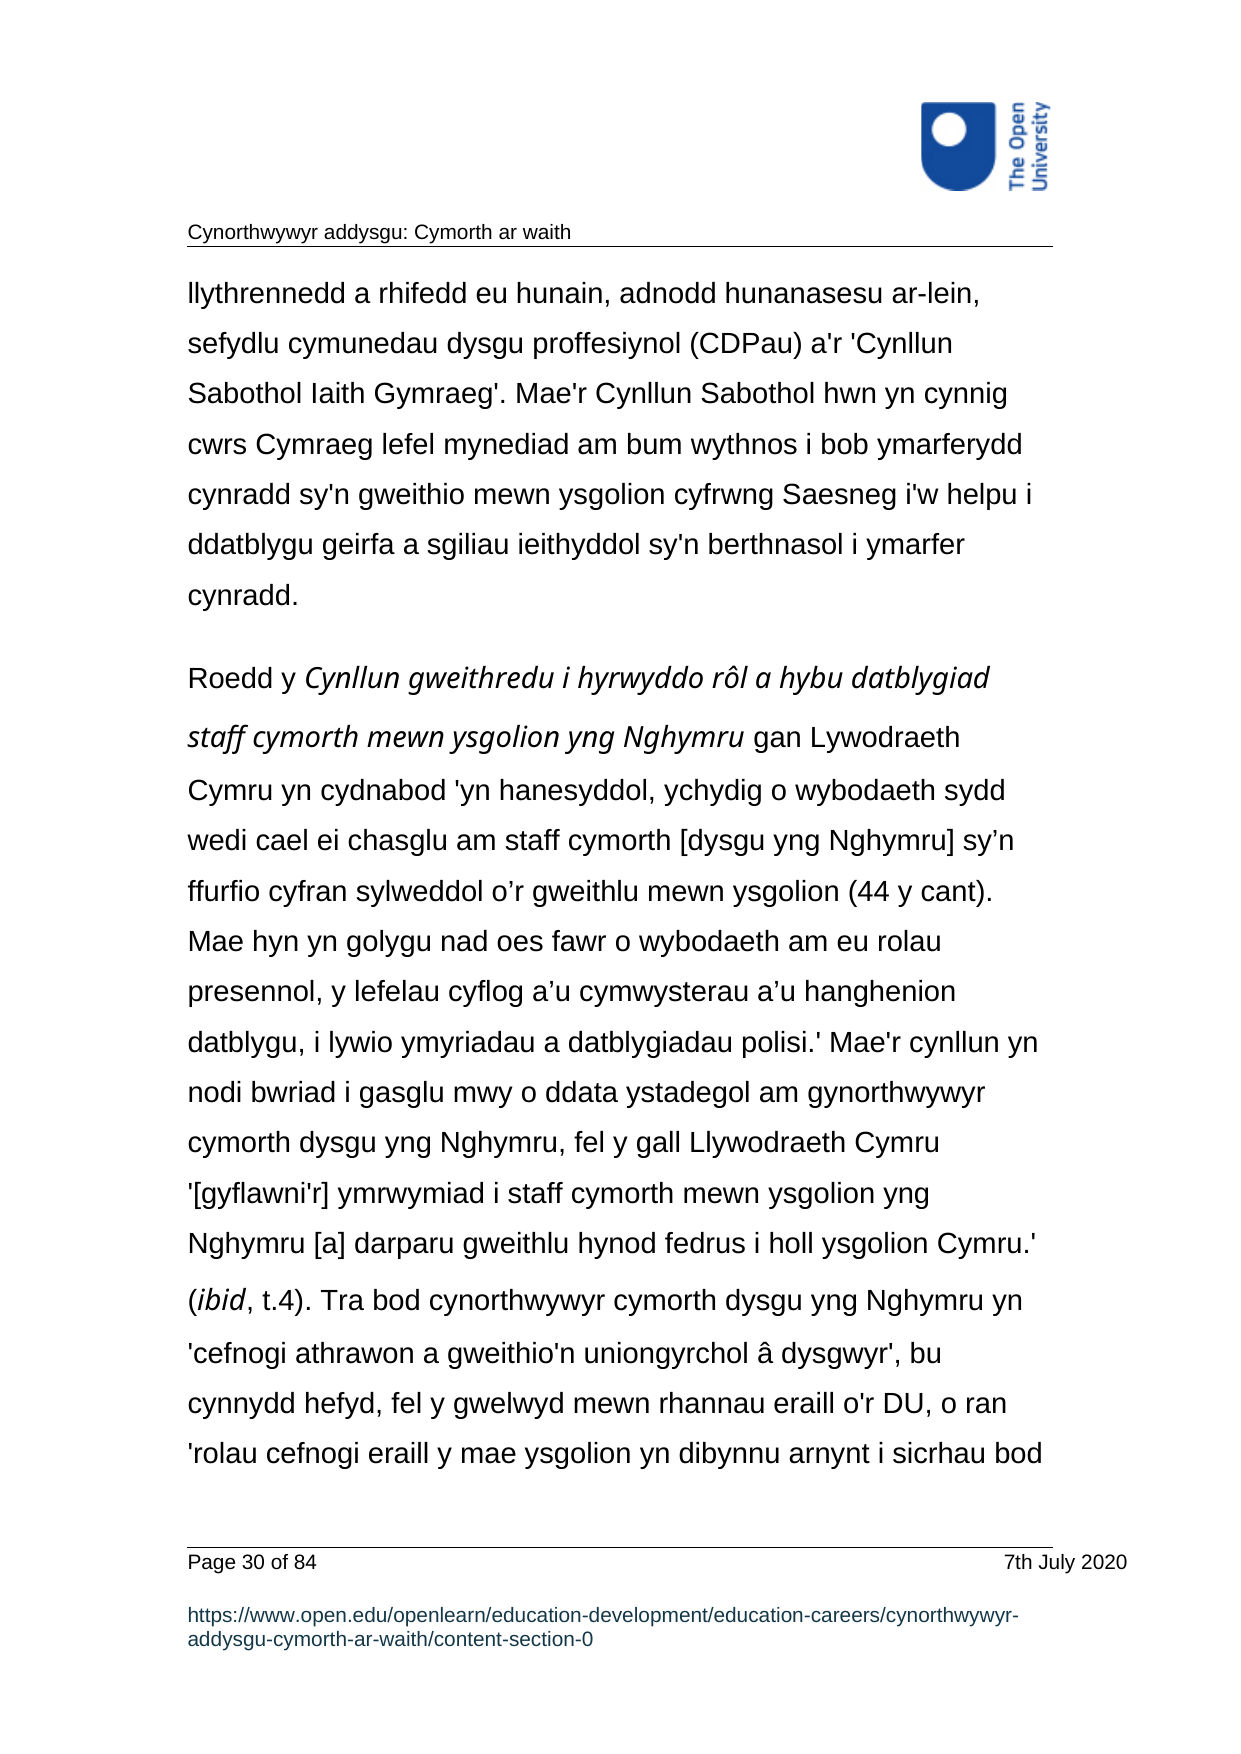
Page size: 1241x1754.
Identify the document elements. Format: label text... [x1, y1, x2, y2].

picture [921, 102, 1052, 191]
